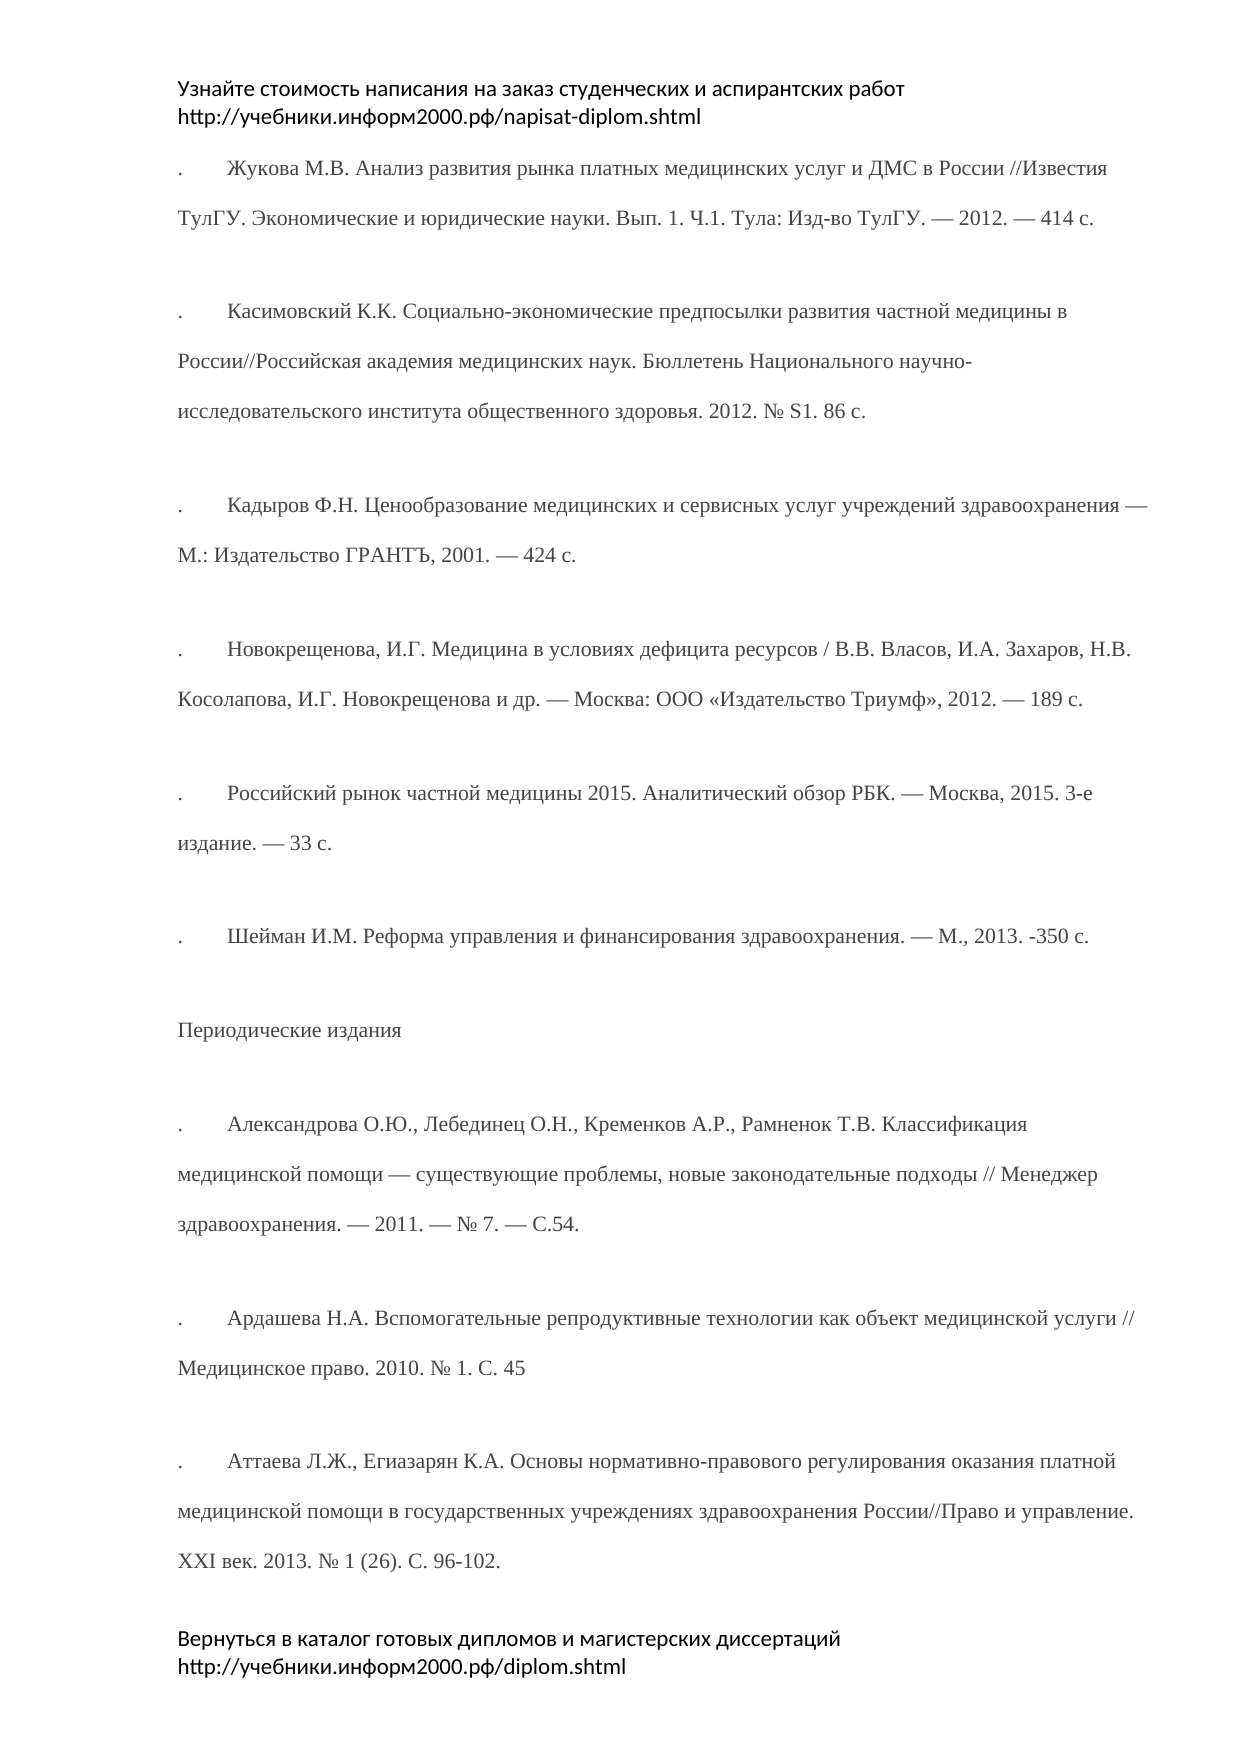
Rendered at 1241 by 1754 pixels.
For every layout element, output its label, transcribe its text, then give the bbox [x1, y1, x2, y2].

text . Аттаева Л.Ж., Егиазарян К.А. Основы нормативно-правового регулирования оказания платной медицинской помощи в государственных учреждениях здравоохранения России//Право и управление. XXI век. 2013. № 1 (26). С. 96-102. [177, 1423, 1152, 1573]
text . Кадыров Ф.Н. Ценообразование медицинских и сервисных услуг учреждений здравоохранения — М.: Издательство ГРАНТЪ, 2001. — 424 с. [177, 467, 1152, 567]
text . Шейман И.М. Реформа управления и финансирования здравоохранения. — М., 2013. -350 с. [177, 898, 1152, 948]
text . Жукова М.В. Анализ развития рынка платных медицинских услуг и ДМС в России //Известия ТулГУ. Экономические и юридические науки. Вып. 1. Ч.1. Тула: Изд-во ТулГУ. — 2012. — 414 с. [177, 130, 1152, 230]
text . Новокрещенова, И.Г. Медицина в условиях дефицита ресурсов / В.В. Власов, И.А. Захаров, Н.В. Косолапова, И.Г. Новокрещенова и др. — Москва: ООО «Издательство Триумф», 2012. — 189 с. [177, 611, 1152, 711]
text . Александрова О.Ю., Лебединец О.Н., Кременков А.Р., Рамненок Т.В. Классификация медицинской помощи — существующие проблемы, новые законодательные подходы // Менеджер здравоохранения. — 2011. — № 7. — С.54. [177, 1086, 1152, 1236]
text . Касимовский К.К. Социально-экономические предпосылки развития частной медицины в России//Российская академия медицинских наук. Бюллетень Национального научно-исследовательского института общественного здоровья. 2012. № S1. 86 с. [177, 273, 1152, 423]
text . Ардашева Н.А. Вспомогательные репродуктивные технологии как объект медицинской услуги // Медицинское право. 2010. № 1. С. 45 [177, 1280, 1152, 1380]
text . Российский рынок частной медицины 2015. Аналитический обзор РБК. — Москва, 2015. 3-е издание. — 33 с. [177, 755, 1152, 855]
text Периодические издания [177, 992, 1152, 1042]
